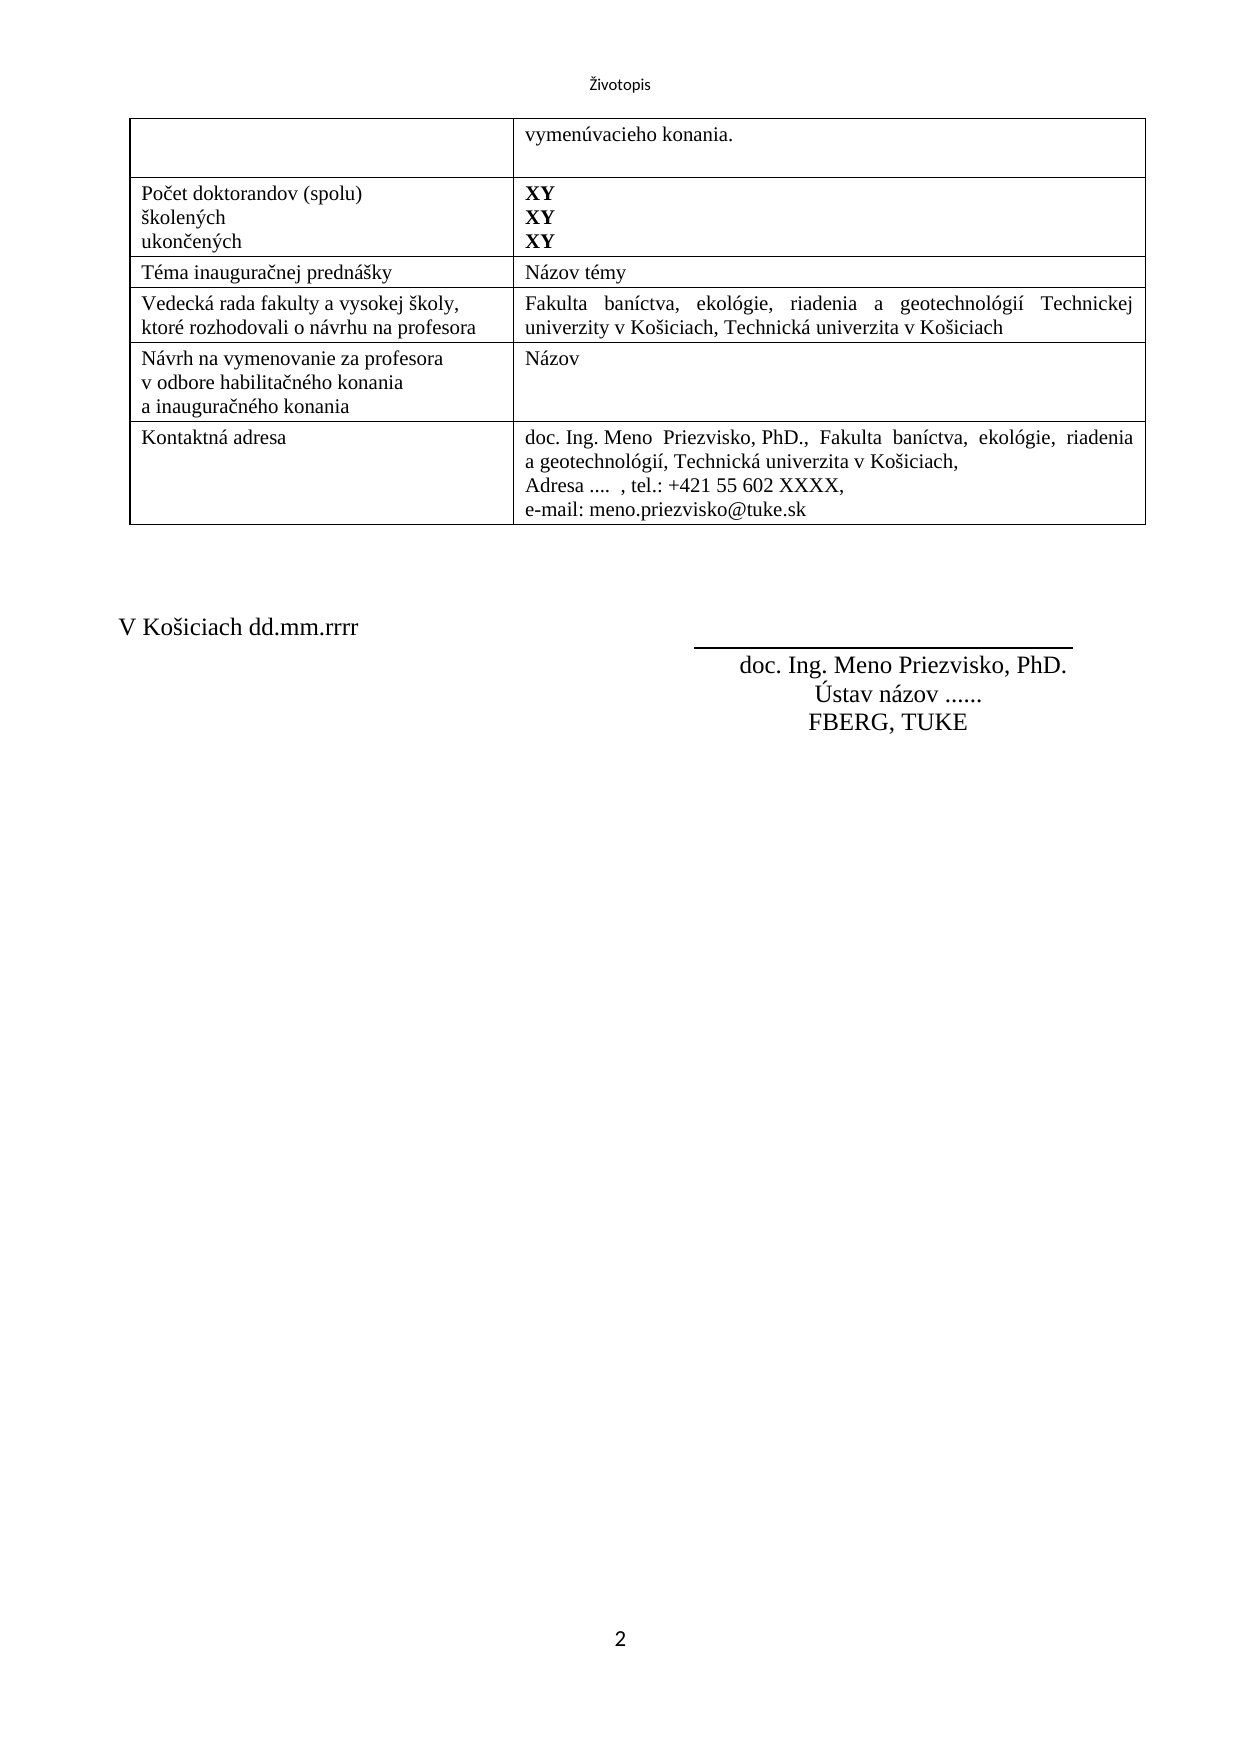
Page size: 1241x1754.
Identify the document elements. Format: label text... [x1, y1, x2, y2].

table_cell Názov témy [514, 257, 1145, 287]
table_cell Návrh na vymenovanie za profesora v odbore habilitačného konania a inauguračného konania [131, 343, 513, 421]
text doc. Ing. Meno Priezvisko, PhD. [118, 650, 1122, 679]
text Ústav názov ...... [118, 679, 1122, 707]
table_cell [514, 119, 1145, 177]
table_cell doc. Ing. Meno Priezvisko, PhD., Fakulta baníctva, ekológie, riadenia a geotechnológií, Technická univerzita v Košiciach, Adresa .... , tel.: +421 55 602 XXXX, e-mail: meno.priezvisko@tuke.sk [514, 422, 1145, 524]
table_cell Počet doktorandov (spolu) školených ukončených [131, 178, 513, 256]
table_cell Kontaktná adresa [131, 422, 513, 524]
table_cell Téma inauguračnej prednášky [131, 257, 513, 287]
table_cell Názov [514, 343, 1145, 421]
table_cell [131, 119, 513, 177]
text V Košiciach dd.mm.rrrr [118, 612, 1122, 640]
table_cell XY XY XY [514, 178, 1145, 256]
text FBERG, TUKE [118, 707, 1122, 736]
table_cell Fakulta baníctva, ekológie, riadenia a geotechnológií Technickej univerzity v Košiciach, Technická univerzita v Košiciach [514, 288, 1145, 342]
table_cell Vedecká rada fakulty a vysokej školy, ktoré rozhodovali o návrhu na profesora [131, 288, 513, 342]
